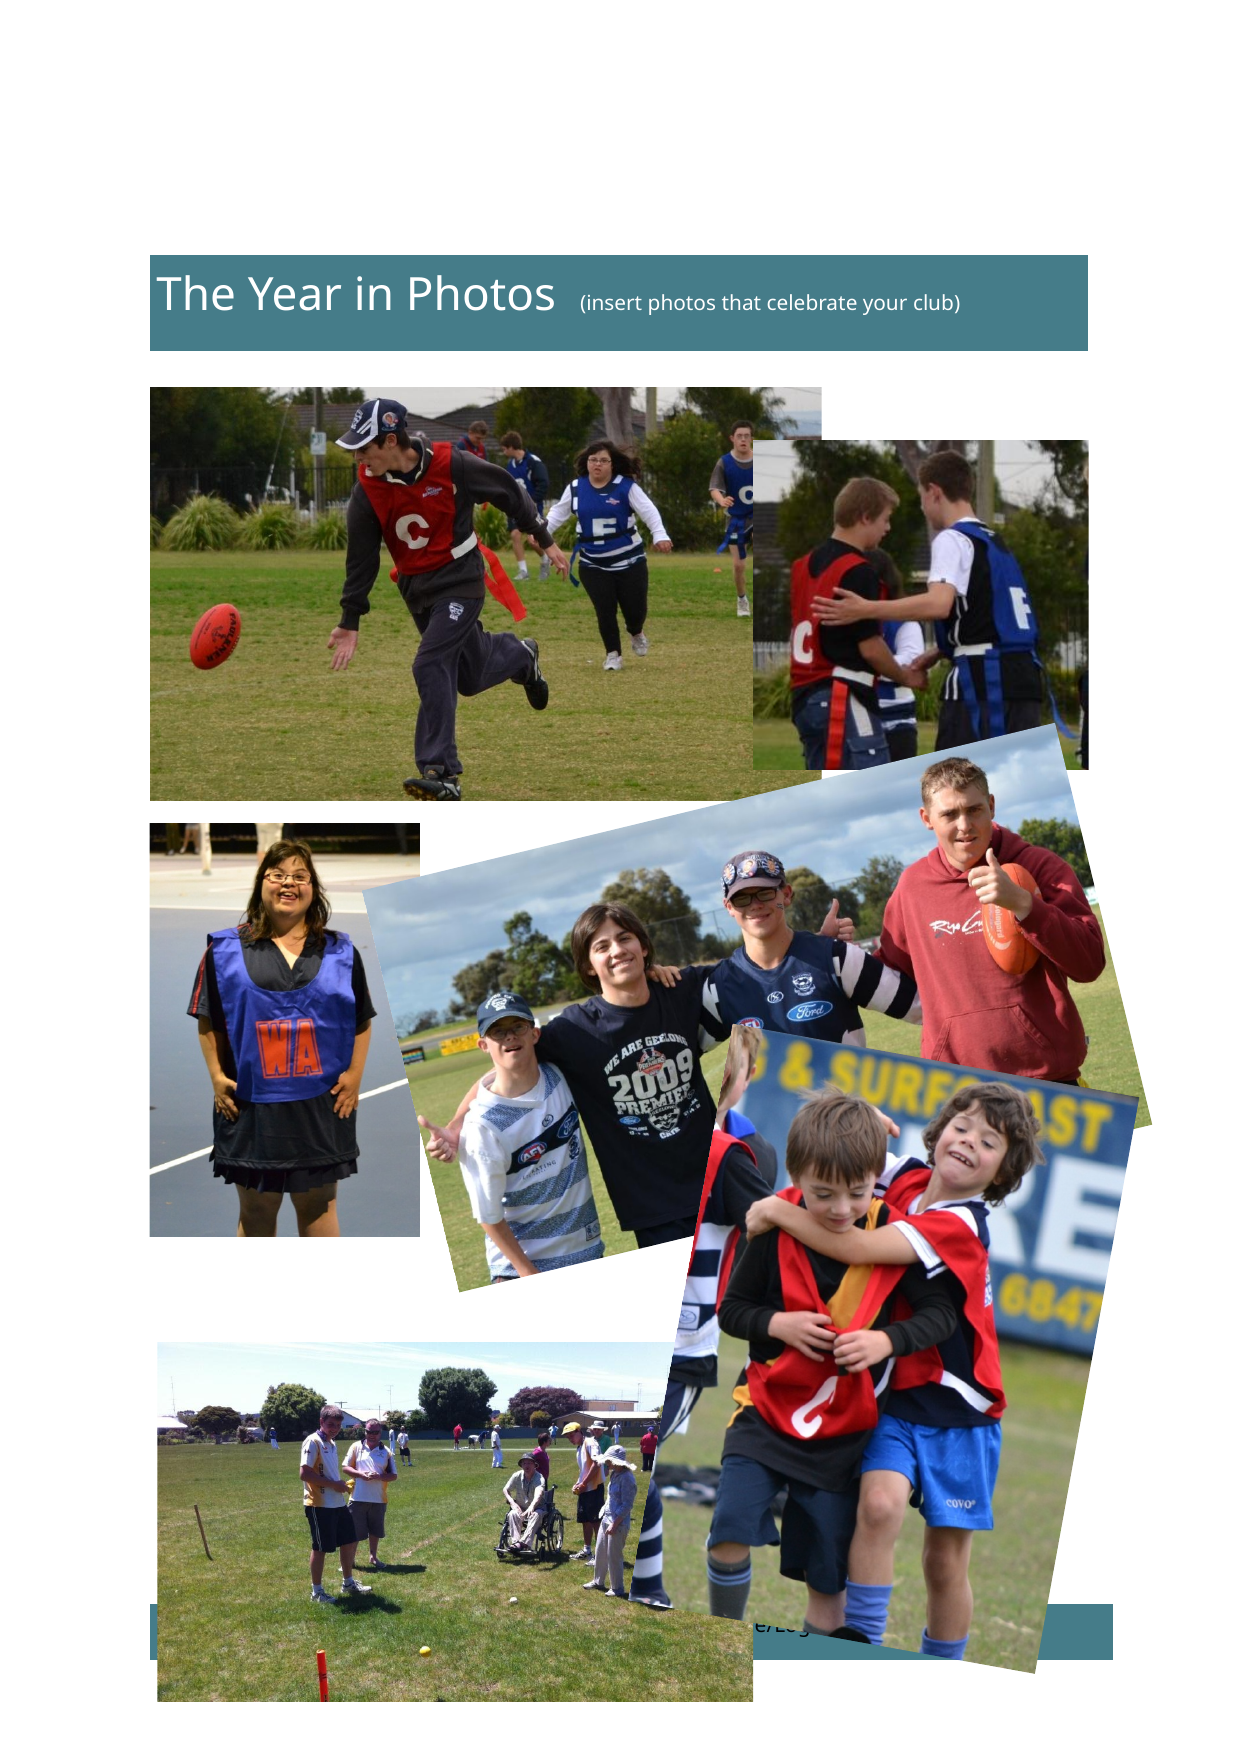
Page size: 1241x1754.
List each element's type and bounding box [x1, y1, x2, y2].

picture [149, 387, 1153, 1702]
